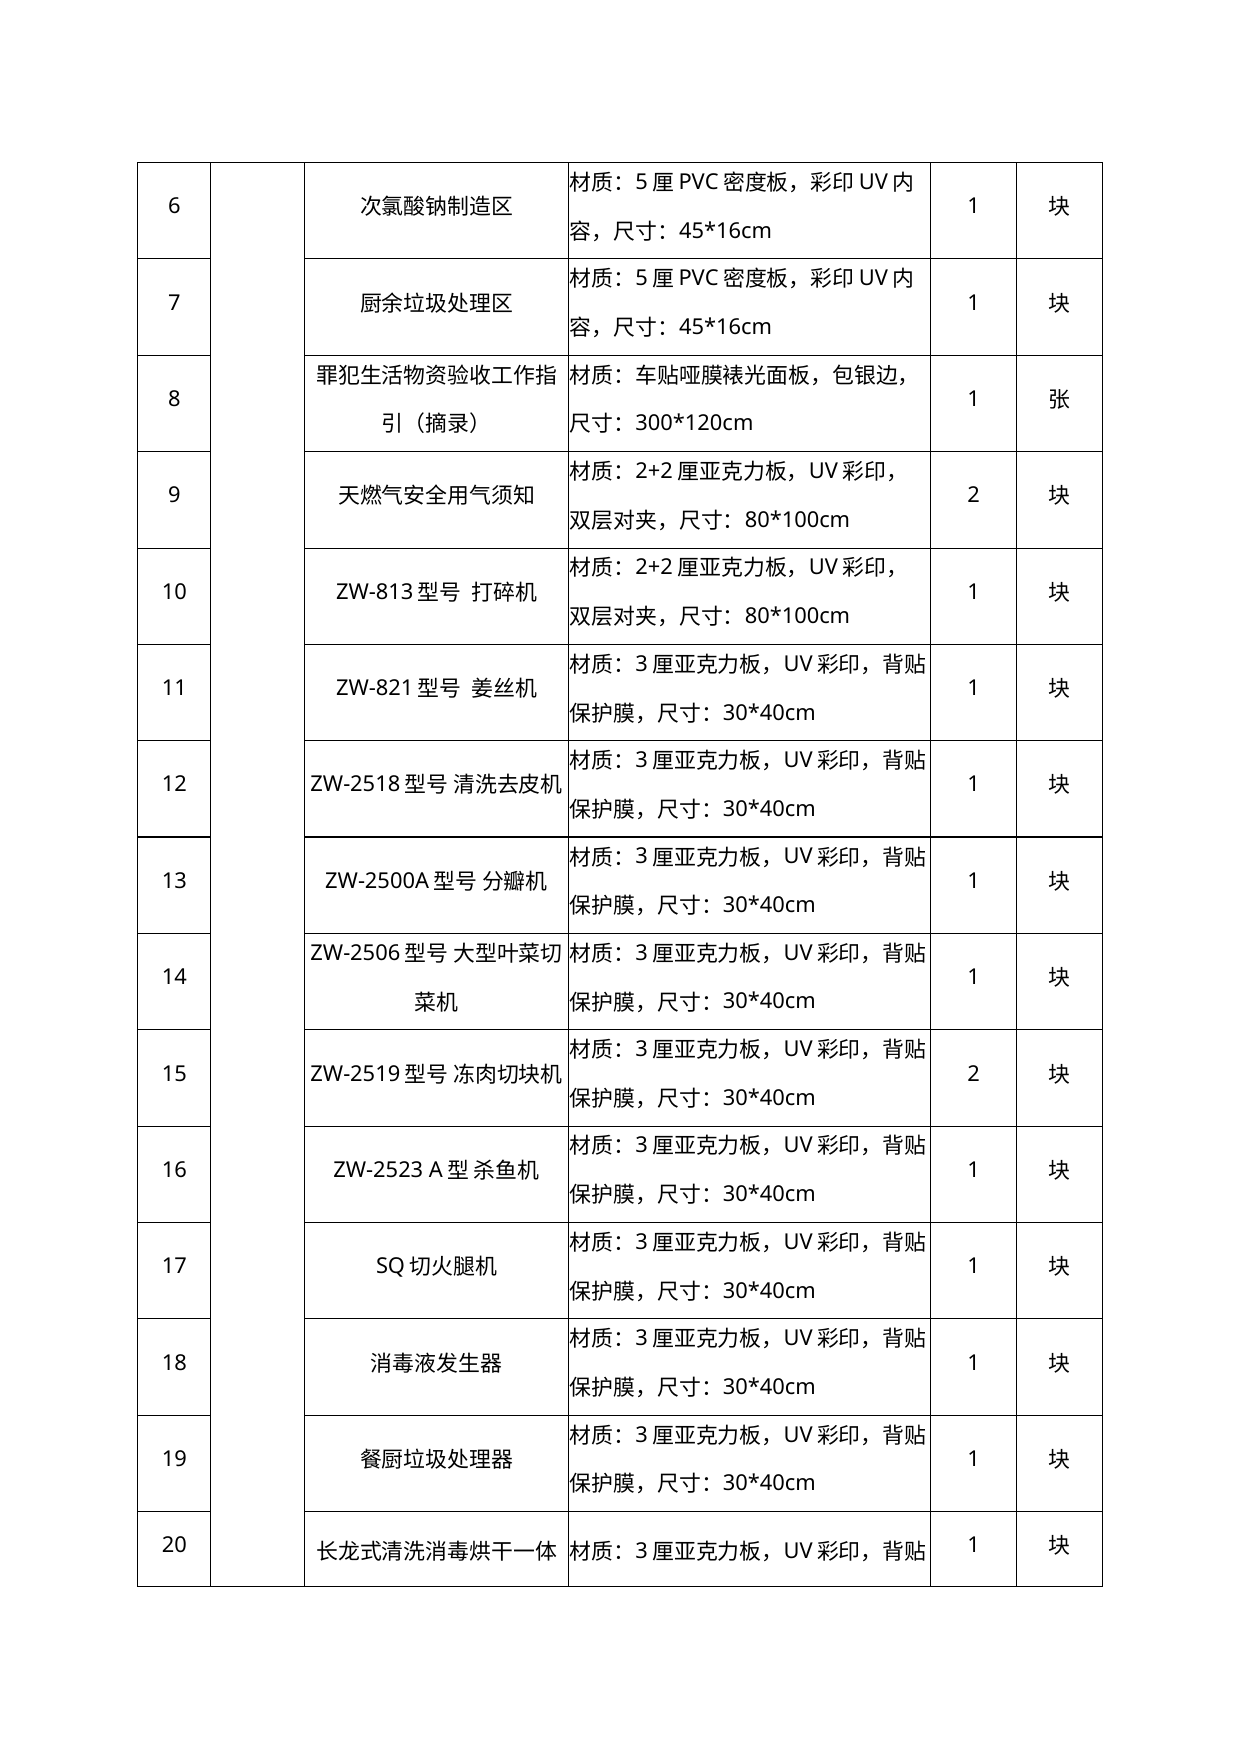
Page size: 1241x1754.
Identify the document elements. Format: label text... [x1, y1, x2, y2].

table_cell 14 [138, 934, 210, 1029]
table_cell 11 [138, 645, 210, 740]
table_cell 天燃气安全用气须知 [305, 452, 568, 547]
table_cell 1 [931, 259, 1016, 355]
table_cell 20 [138, 1512, 210, 1586]
table_cell 块 [1017, 1127, 1102, 1222]
table_cell 块 [1017, 1223, 1102, 1318]
table_cell 1 [931, 934, 1016, 1029]
table_cell 16 [138, 1127, 210, 1222]
table_cell 1 [931, 741, 1016, 836]
table_cell 7 [138, 259, 210, 355]
table_cell 9 [138, 452, 210, 547]
table_cell 1 [931, 356, 1016, 451]
table_cell 块 [1017, 452, 1102, 547]
table_cell 材质：3厘亚克力板，UV彩印，背贴保护膜，尺寸：30*40cm [569, 741, 930, 836]
table_cell 厨余垃圾处理区 [305, 259, 568, 355]
table_cell ZW-2523 A型 杀鱼机 [305, 1127, 568, 1222]
table_cell 材质：3厘亚克力板，UV彩印，背贴保护膜，尺寸：30*40cm [569, 1127, 930, 1222]
table_cell 块 [1017, 645, 1102, 740]
table_cell 材质：3厘亚克力板，UV彩印，背贴保护膜，尺寸：30*40cm [569, 838, 930, 933]
table_cell ZW-813型号 打碎机 [305, 549, 568, 644]
table_cell 材质：3厘亚克力板，UV彩印，背贴保护膜，尺寸：30*40cm [569, 1319, 930, 1414]
table_cell 10 [138, 549, 210, 644]
table_cell 1 [931, 1416, 1016, 1511]
table_cell 2 [931, 1030, 1016, 1126]
table_cell 长龙式清洗消毒烘干一体机 [305, 1512, 568, 1586]
table_cell ZW-2506型号 大型叶菜切菜机 [305, 934, 568, 1029]
table_cell 块 [1017, 549, 1102, 644]
table_cell 消毒液发生器 [305, 1319, 568, 1414]
table_cell 张 [1017, 356, 1102, 451]
table_cell 15 [138, 1030, 210, 1126]
table_cell 1 [931, 1512, 1016, 1586]
table_cell 材质：3厘亚克力板，UV彩印，背贴保护膜，尺寸：30*40cm [569, 934, 930, 1029]
table_cell 6 [138, 163, 210, 258]
table_cell 材质：车贴哑膜裱光面板，包银边，尺寸：300*120cm [569, 356, 930, 451]
table_cell 材质：3厘亚克力板，UV彩印，背贴保护膜，尺寸：30*40cm [569, 1030, 930, 1126]
table_cell 餐厨垃圾处理器 [305, 1416, 568, 1511]
table_cell 1 [931, 1127, 1016, 1222]
table_cell 材质：3厘亚克力板，UV彩印，背贴保护膜，尺寸：30*40cm [569, 645, 930, 740]
table_cell SQ切火腿机 [305, 1223, 568, 1318]
table_cell 块 [1017, 1512, 1102, 1586]
table_cell 1 [931, 549, 1016, 644]
table_cell 1 [931, 1223, 1016, 1318]
table_cell 8 [138, 356, 210, 451]
table_cell 材质：5厘PVC密度板，彩印UV内容，尺寸：45*16cm [569, 259, 930, 355]
table_cell 1 [931, 645, 1016, 740]
table_cell 块 [1017, 741, 1102, 836]
table_cell 1 [931, 163, 1016, 258]
table_cell 19 [138, 1416, 210, 1511]
table_cell 罪犯生活物资验收工作指引（摘录） [305, 356, 568, 451]
table_cell 块 [1017, 838, 1102, 933]
table_cell 材质：2+2厘亚克力板，UV彩印，双层对夹，尺寸：80*100cm [569, 549, 930, 644]
table_cell ZW-2518型号 清洗去皮机 [305, 741, 568, 836]
table_cell ZW-2519型号 冻肉切块机 [305, 1030, 568, 1126]
table_cell 块 [1017, 163, 1102, 258]
table_cell 12 [138, 741, 210, 836]
table_cell 2 [931, 452, 1016, 547]
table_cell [569, 1512, 930, 1586]
table_cell 17 [138, 1223, 210, 1318]
table_cell 材质：3厘亚克力板，UV彩印，背贴保护膜，尺寸：30*40cm [569, 1416, 930, 1511]
table_cell 次氯酸钠制造区 [305, 163, 568, 258]
table_cell 材质：3厘亚克力板，UV彩印，背贴保护膜，尺寸：30*40cm [569, 1223, 930, 1318]
table_cell 18 [138, 1319, 210, 1414]
table_cell 块 [1017, 934, 1102, 1029]
table_cell 块 [1017, 1030, 1102, 1126]
table_cell ZW-821型号 姜丝机 [305, 645, 568, 740]
table_cell 块 [1017, 1416, 1102, 1511]
table_cell 1 [931, 838, 1016, 933]
table_cell ZW-2500A型号 分瓣机 [305, 838, 568, 933]
table_cell 块 [1017, 259, 1102, 355]
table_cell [569, 163, 930, 258]
table_cell 13 [138, 838, 210, 933]
table_cell 块 [1017, 1319, 1102, 1414]
table_cell 1 [931, 1319, 1016, 1414]
table_cell 材质：2+2厘亚克力板，UV彩印，双层对夹，尺寸：80*100cm [569, 452, 930, 547]
